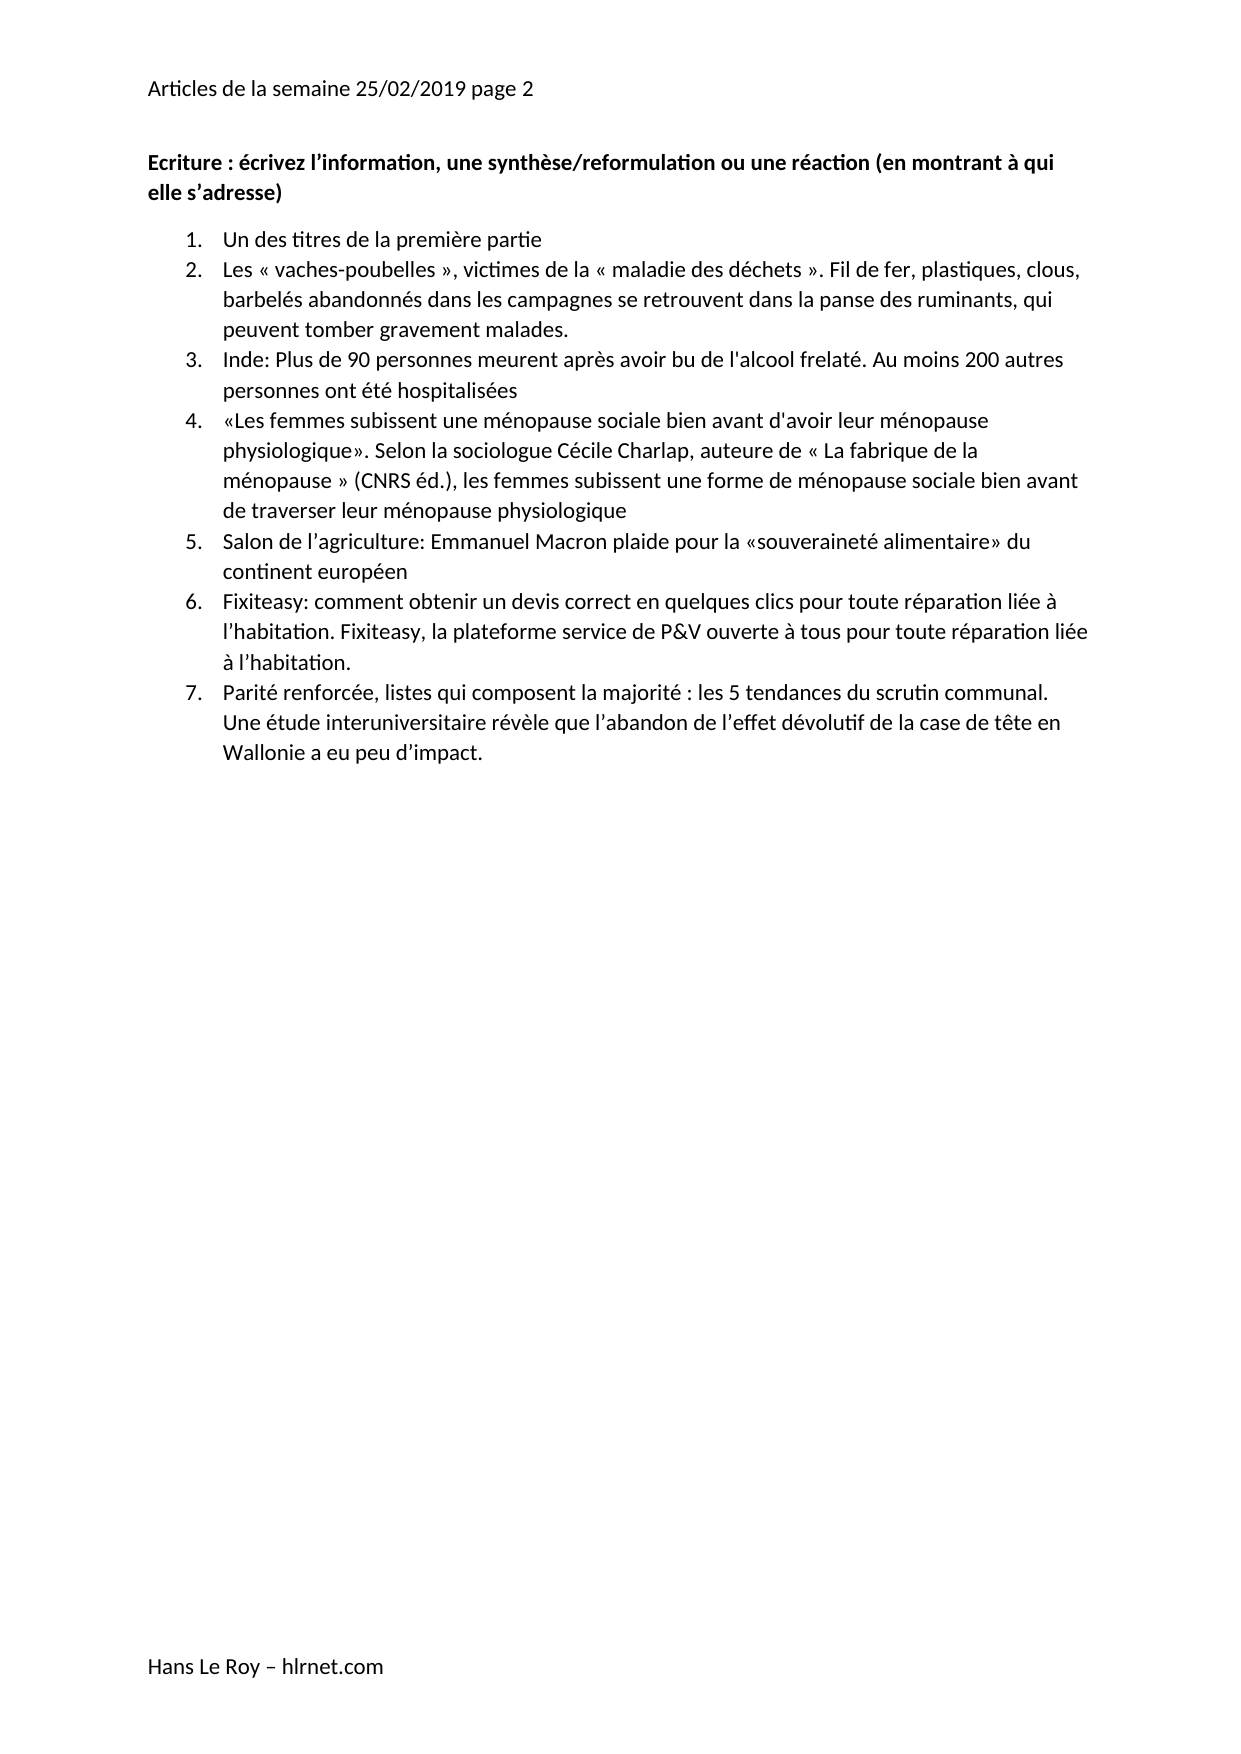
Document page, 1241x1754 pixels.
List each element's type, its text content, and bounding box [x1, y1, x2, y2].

list Salon de l’agriculture: Emmanuel Macron plaide pour la «souveraineté alimentaire» du continent européen [185, 527, 1093, 585]
list Fixiteasy: comment obtenir un devis correct en quelques clics pour toute réparation liée à l’habitation. Fixiteasy, la plateforme service de P&V ouverte à tous pour toute réparation liée à l’habitation. [185, 587, 1093, 676]
list Inde: Plus de 90 personnes meurent après avoir bu de l'alcool frelaté. Au moins 200 autres personnes ont été hospitalisées [185, 346, 1093, 404]
text Ecriture : écrivez l’information, une synthèse/reformulation ou une réaction (en montrant à qui elle s’adresse) [148, 148, 1093, 206]
list Parité renforcée, listes qui composent la majorité : les 5 tendances du scrutin communal. Une étude interuniversitaire révèle que l’abandon de l’effet dévolutif de la case de tête en Wallonie a eu peu d’impact. [185, 678, 1093, 766]
list Un des titres de la première partie [185, 225, 1093, 253]
list Les « vaches-poubelles », victimes de la « maladie des déchets ». Fil de fer, plastiques, clous, barbelés abandonnés dans les campagnes se retrouvent dans la panse des ruminants, qui peuvent tomber gravement malades. [185, 255, 1093, 343]
list «Les femmes subissent une ménopause sociale bien avant d'avoir leur ménopause physiologique». Selon la sociologue Cécile Charlap, auteure de « La fabrique de la ménopause » (CNRS éd.), les femmes subissent une forme de ménopause sociale bien avant de traverser leur ménopause physiologique [185, 406, 1093, 524]
